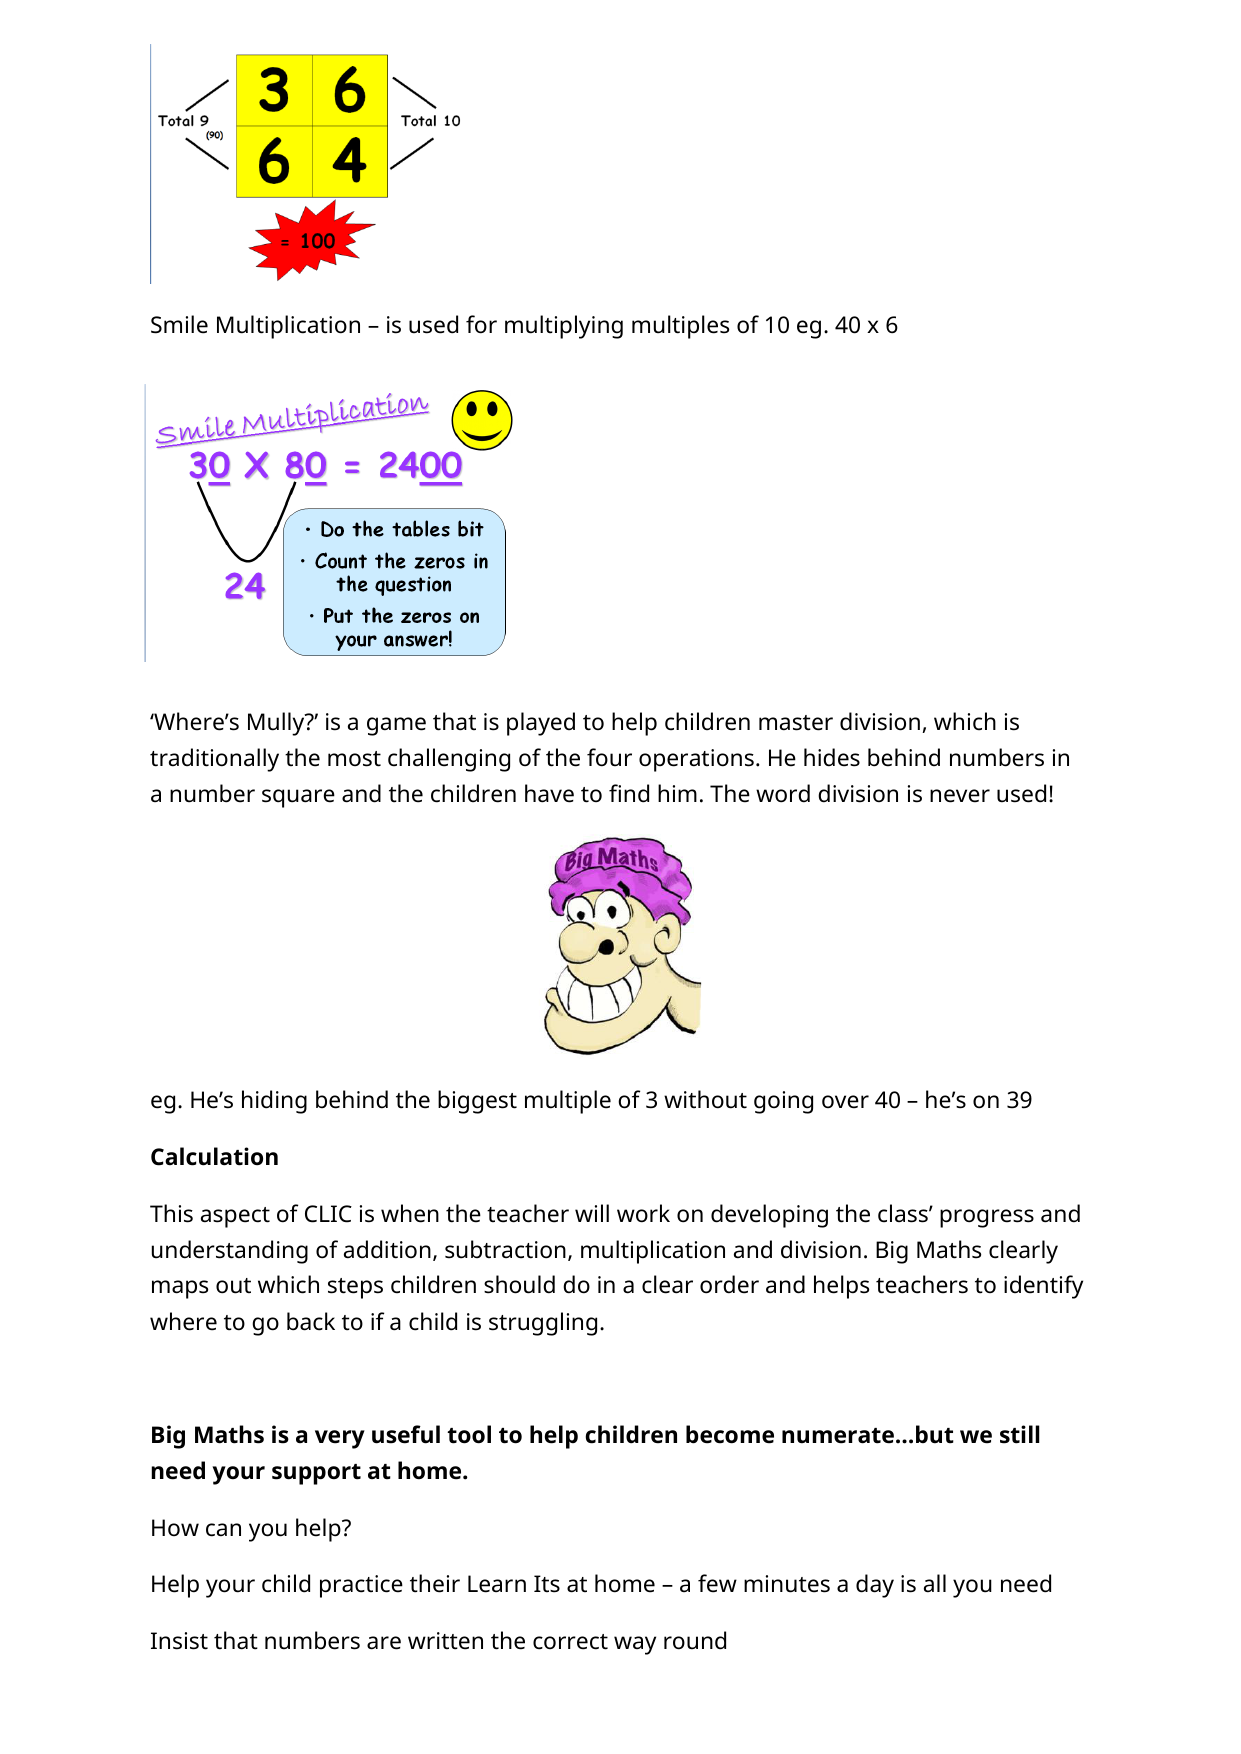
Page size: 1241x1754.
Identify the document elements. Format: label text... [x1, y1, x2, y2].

text ‘Where’s Mully?’ is a game that is played to help children master division, which is traditionally the most challenging of the four operations. He hides behind numbers in a number square and the children have to find him. The word division is never used! [150, 706, 1090, 809]
text This aspect of CLIC is when the teacher will work on developing the class’ progress and understanding of addition, subtraction, multiplication and division. Big Maths clearly maps out which steps children should do in a clear order and helps teachers to identify where to go back to if a child is struggling. [150, 1198, 1090, 1337]
text Calculation [150, 1141, 1090, 1172]
text Help your child practice their Learn Its at home – a few minutes a day is all you need [150, 1568, 1090, 1600]
text How can you help? [150, 1512, 1090, 1543]
text Big Maths is a very useful tool to help children become numerate…but we still need your support at home. [150, 1419, 1090, 1486]
text Smile Multiplication – is used for multiplying multiples of 10 eg. 40 x 6 [150, 308, 1090, 340]
text Insist that numbers are written the correct way round [150, 1625, 1090, 1656]
text eg. He’s hiding behind the biggest multiple of 3 without going over 40 – he’s on 39 [150, 1084, 1090, 1115]
